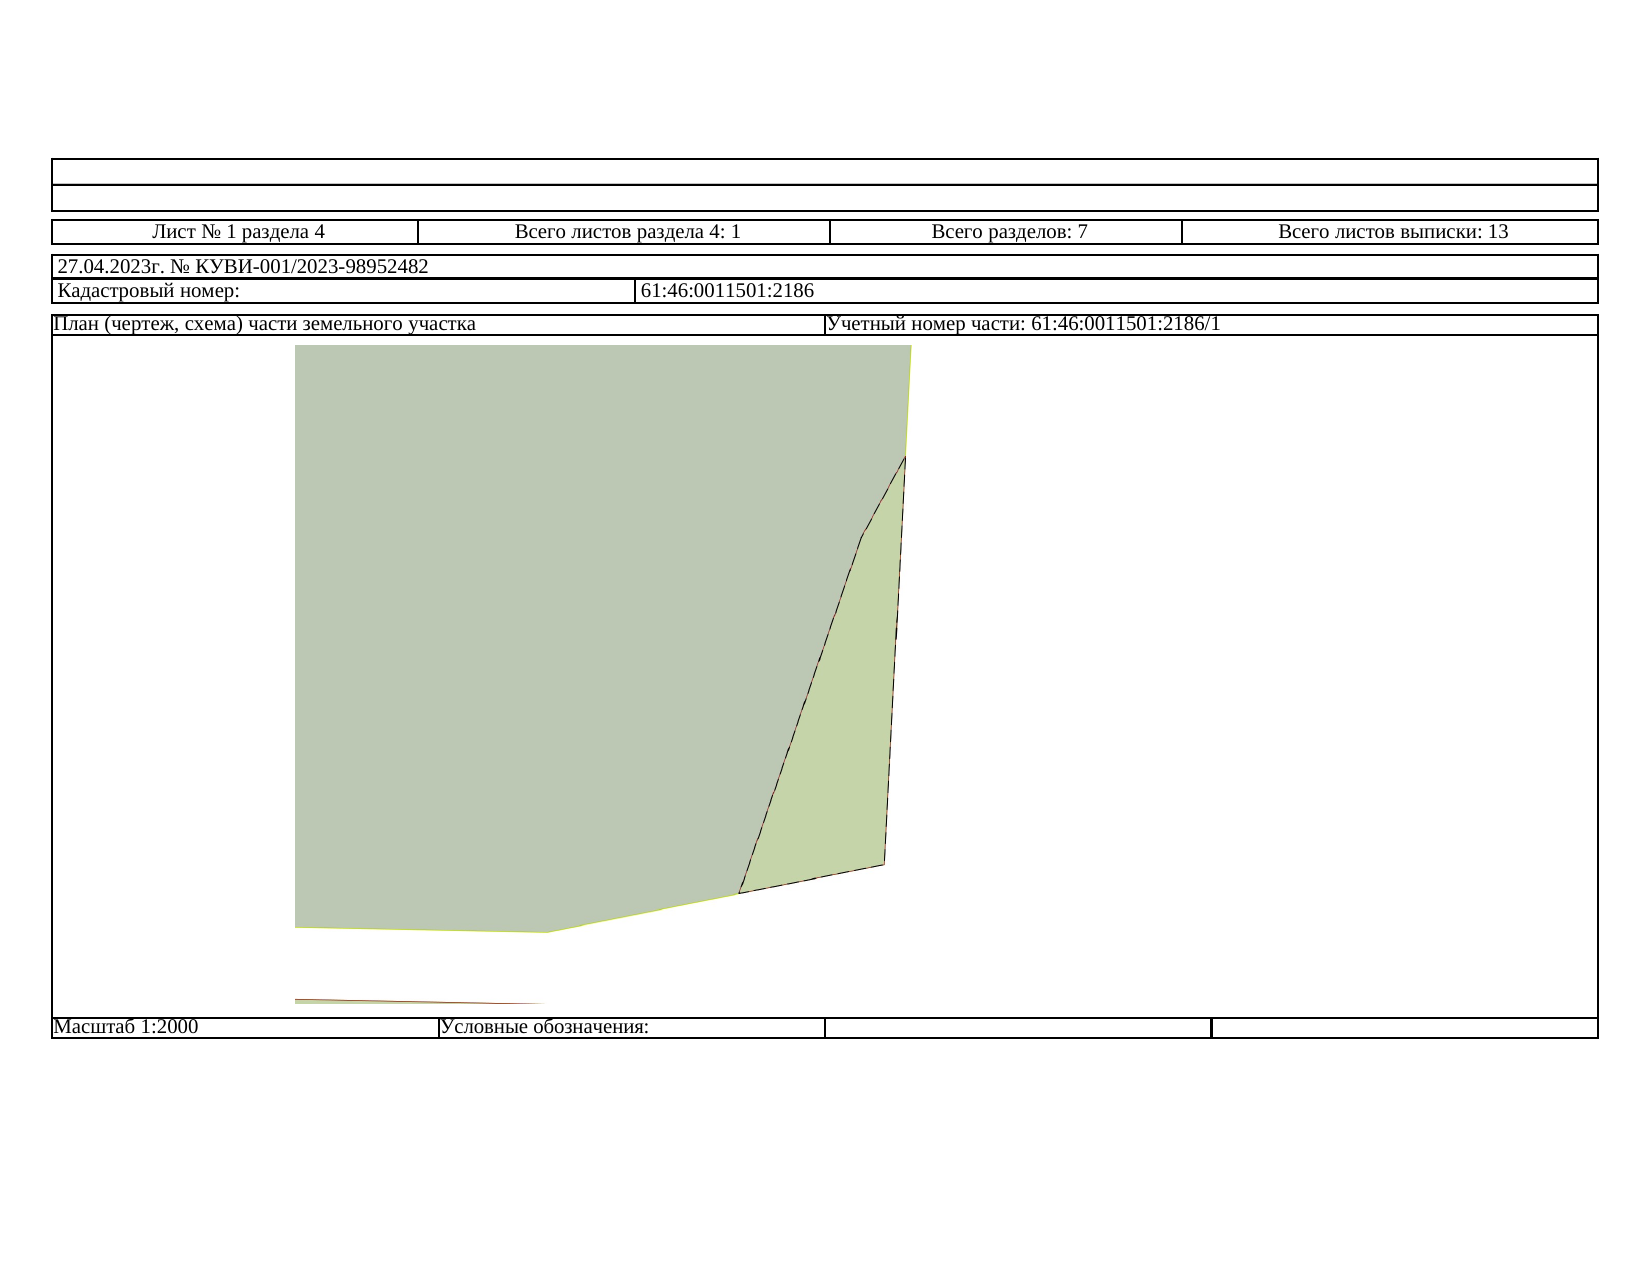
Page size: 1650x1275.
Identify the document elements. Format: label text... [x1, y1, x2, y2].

table_header 27.04.2023г. № КУВИ-001/2023-98952482 [53, 256, 1597, 277]
picture [295, 345, 912, 1004]
table_cell [1213, 1019, 1597, 1037]
table_header План (чертеж, схема) части земельного участка [53, 316, 824, 334]
table_cell Масштаб 1:2000 [53, 1019, 438, 1037]
table_header Всего разделов: 7 [831, 221, 1181, 243]
table_cell [826, 1019, 1210, 1037]
table_cell Условные обозначения: [440, 1019, 824, 1037]
table_header Лист № 1 раздела 4 [53, 221, 417, 243]
table_cell [53, 336, 1597, 1017]
table_header Учетный номер части: 61:46:0011501:2186/1 [826, 316, 1597, 334]
table_header Всего листов раздела 4: 1 [419, 221, 829, 243]
table_cell Кадастровый номер: [53, 280, 634, 302]
table_header Всего листов выписки: 13 [1183, 221, 1597, 243]
table_cell 61:46:0011501:2186 [636, 280, 1597, 302]
